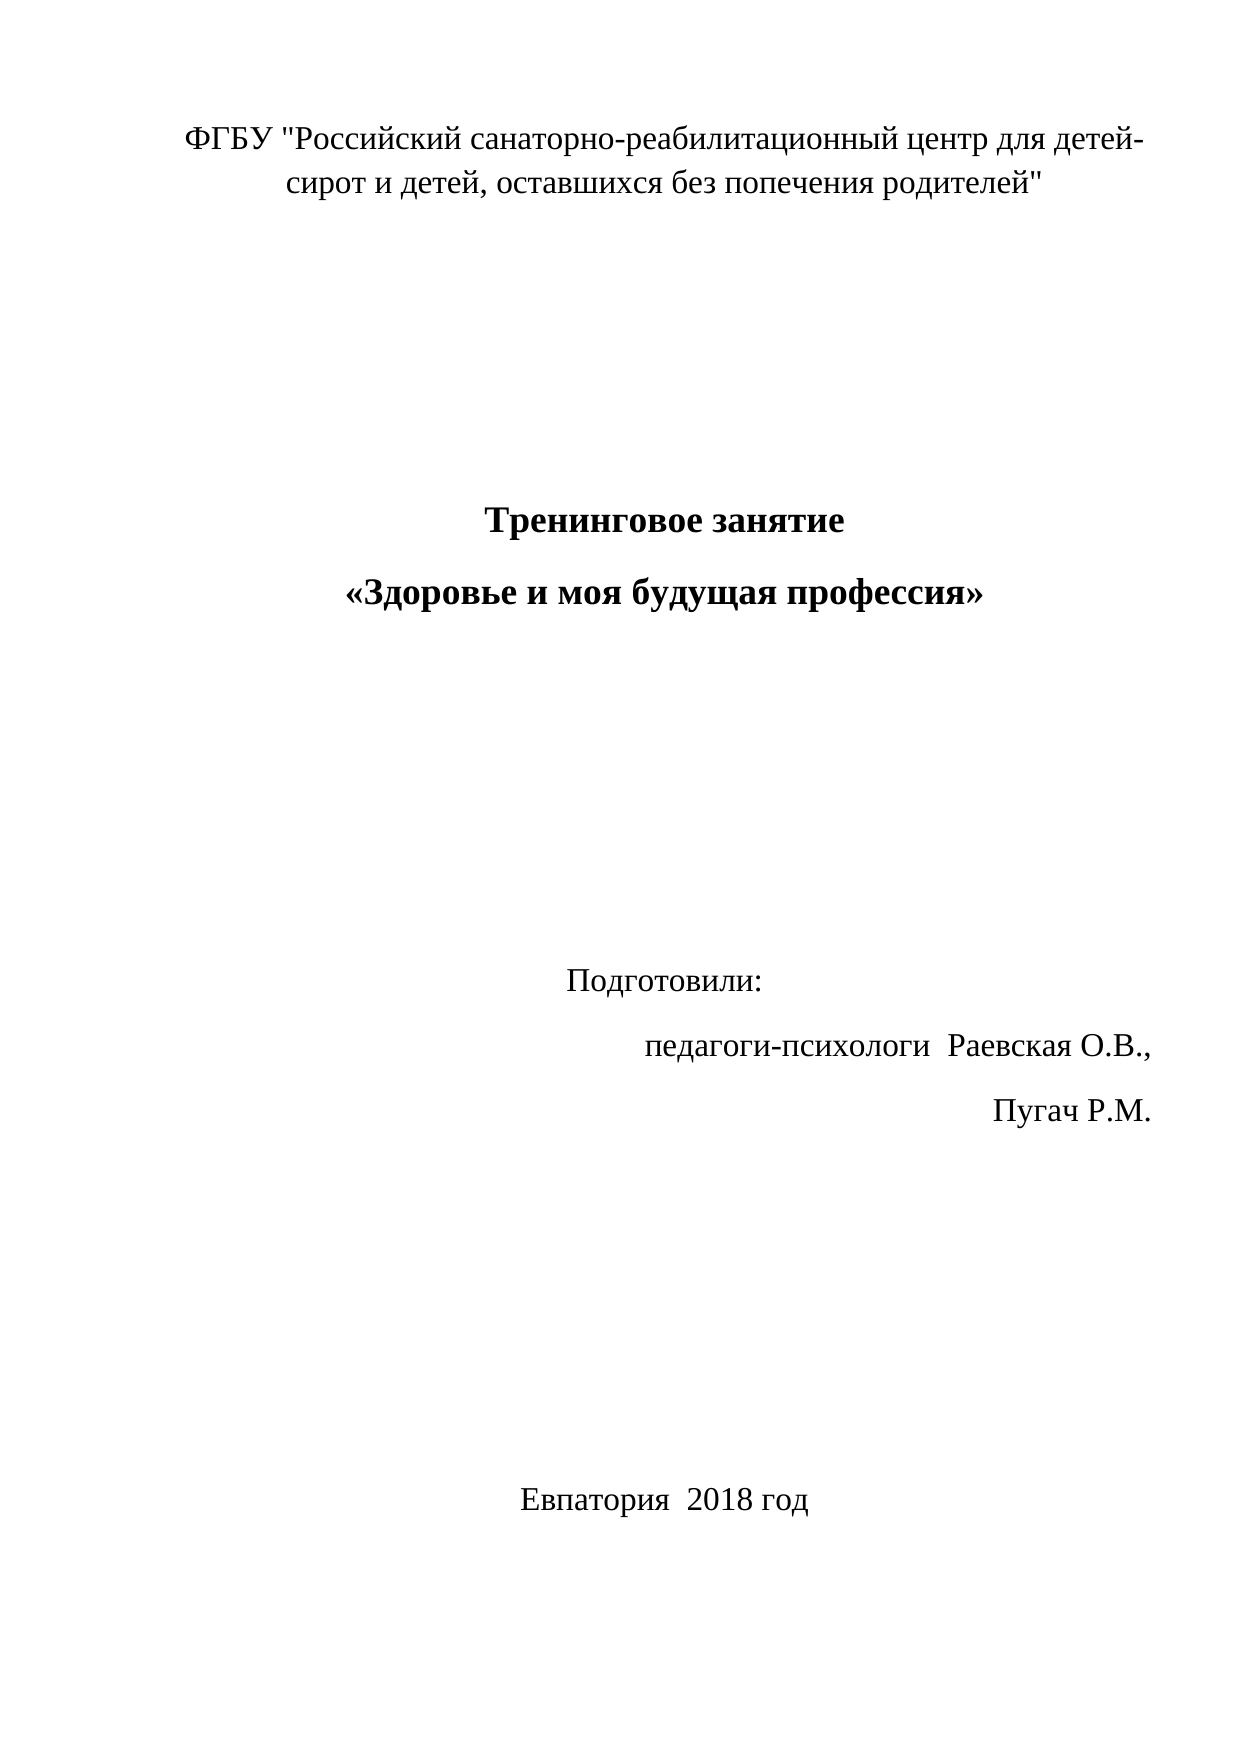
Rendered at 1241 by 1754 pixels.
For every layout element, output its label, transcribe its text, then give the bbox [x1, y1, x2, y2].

text Подготовили: [177, 960, 1152, 998]
text Евпатория 2018 год [177, 1479, 1152, 1517]
text Пугач Р.М. [177, 1090, 1152, 1128]
text ФГБУ "Российский санаторно-реабилитационный центр для детей-сирот и детей, оставшихся без попечения родителей" [177, 118, 1152, 201]
text педагоги-психологи Раевская О.В., [177, 1025, 1152, 1063]
text «Здоровье и моя будущая профессия» [177, 569, 1152, 613]
text Тренинговое занятие [177, 497, 1152, 540]
